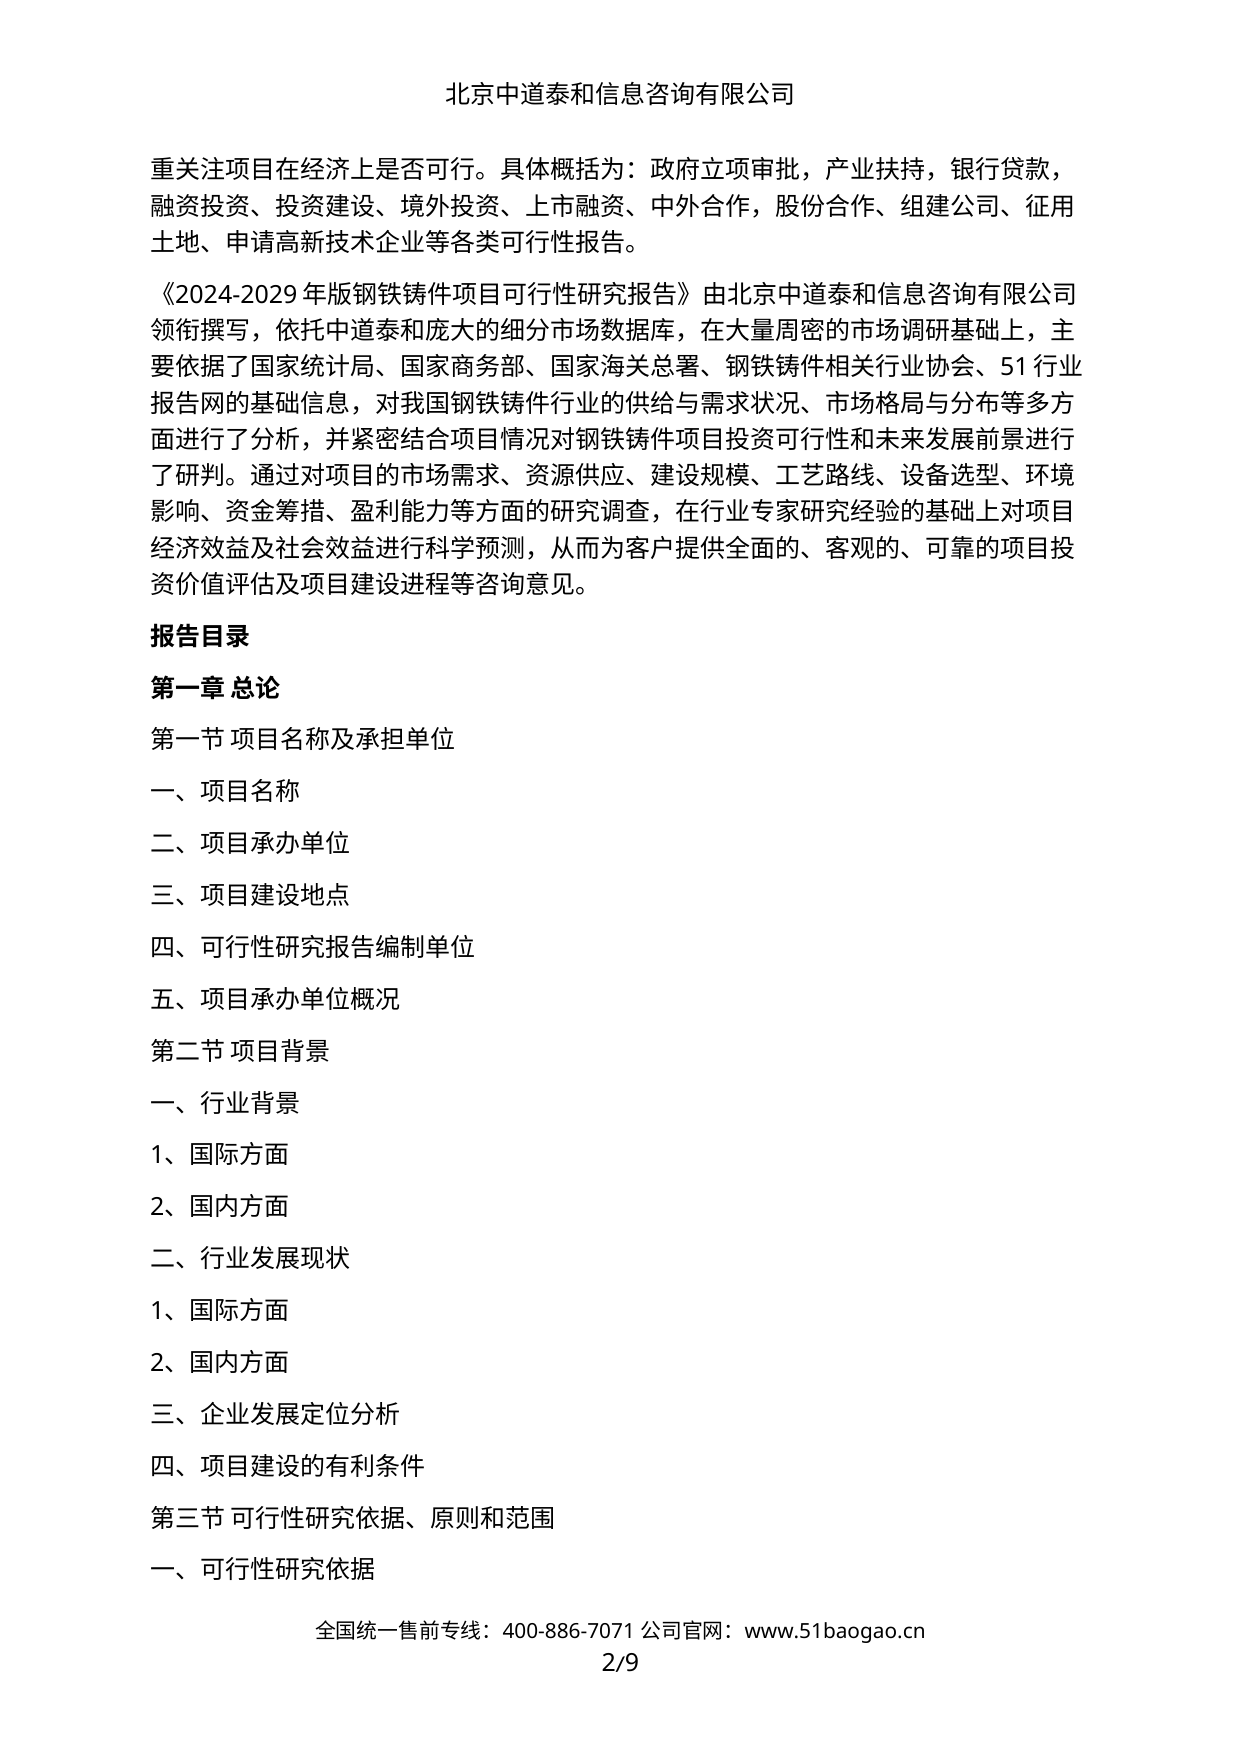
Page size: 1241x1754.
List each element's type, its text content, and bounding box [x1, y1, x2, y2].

text 2、国内方面 [150, 1342, 1090, 1379]
text 第三节 可行性研究依据、原则和范围 [150, 1498, 1090, 1534]
text 二、项目承办单位 [150, 824, 1090, 860]
text 四、项目建设的有利条件 [150, 1446, 1090, 1482]
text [150, 150, 1090, 259]
text 四、可行性研究报告编制单位 [150, 927, 1090, 964]
text 1、国际方面 [150, 1291, 1090, 1327]
text 一、可行性研究依据 [150, 1550, 1090, 1586]
text 三、项目建设地点 [150, 876, 1090, 912]
text 《2024-2029年版钢铁铸件项目可行性研究报告》由北京中道泰和信息咨询有限公司领衔撰写，依托中道泰和庞大的细分市场数据库，在大量周密的市场调研基础上，主要依据了国家统计局、国家商务部、国家海关总署、钢铁铸件相关行业协会、51行业报告网的基础信息，对我国钢铁铸件行业的供给与需求状况、市场格局与分布等多方面进行了分析，并紧密结合项目情况对钢铁铸件项目投资可行性和未来发展前景进行了研判。通过对项目的市场需求、资源供应、建设规模、工艺路线、设备选型、环境影响、资金筹措、盈利能力等方面的研究调查，在行业专家研究经验的基础上对项目经济效益及社会效益进行科学预测，从而为客户提供全面的、客观的、可靠的项目投资价值评估及项目建设进程等咨询意见。 [150, 274, 1090, 601]
text 1、国际方面 [150, 1135, 1090, 1171]
text 三、企业发展定位分析 [150, 1394, 1090, 1431]
text 五、项目承办单位概况 [150, 979, 1090, 1016]
text 第一节 项目名称及承担单位 [150, 720, 1090, 756]
text 第二节 项目背景 [150, 1031, 1090, 1067]
text 一、行业背景 [150, 1083, 1090, 1119]
text 二、行业发展现状 [150, 1239, 1090, 1275]
text 2、国内方面 [150, 1187, 1090, 1223]
text 报告目录 [150, 616, 1090, 652]
text 一、项目名称 [150, 772, 1090, 808]
text 第一章 总论 [150, 668, 1090, 704]
